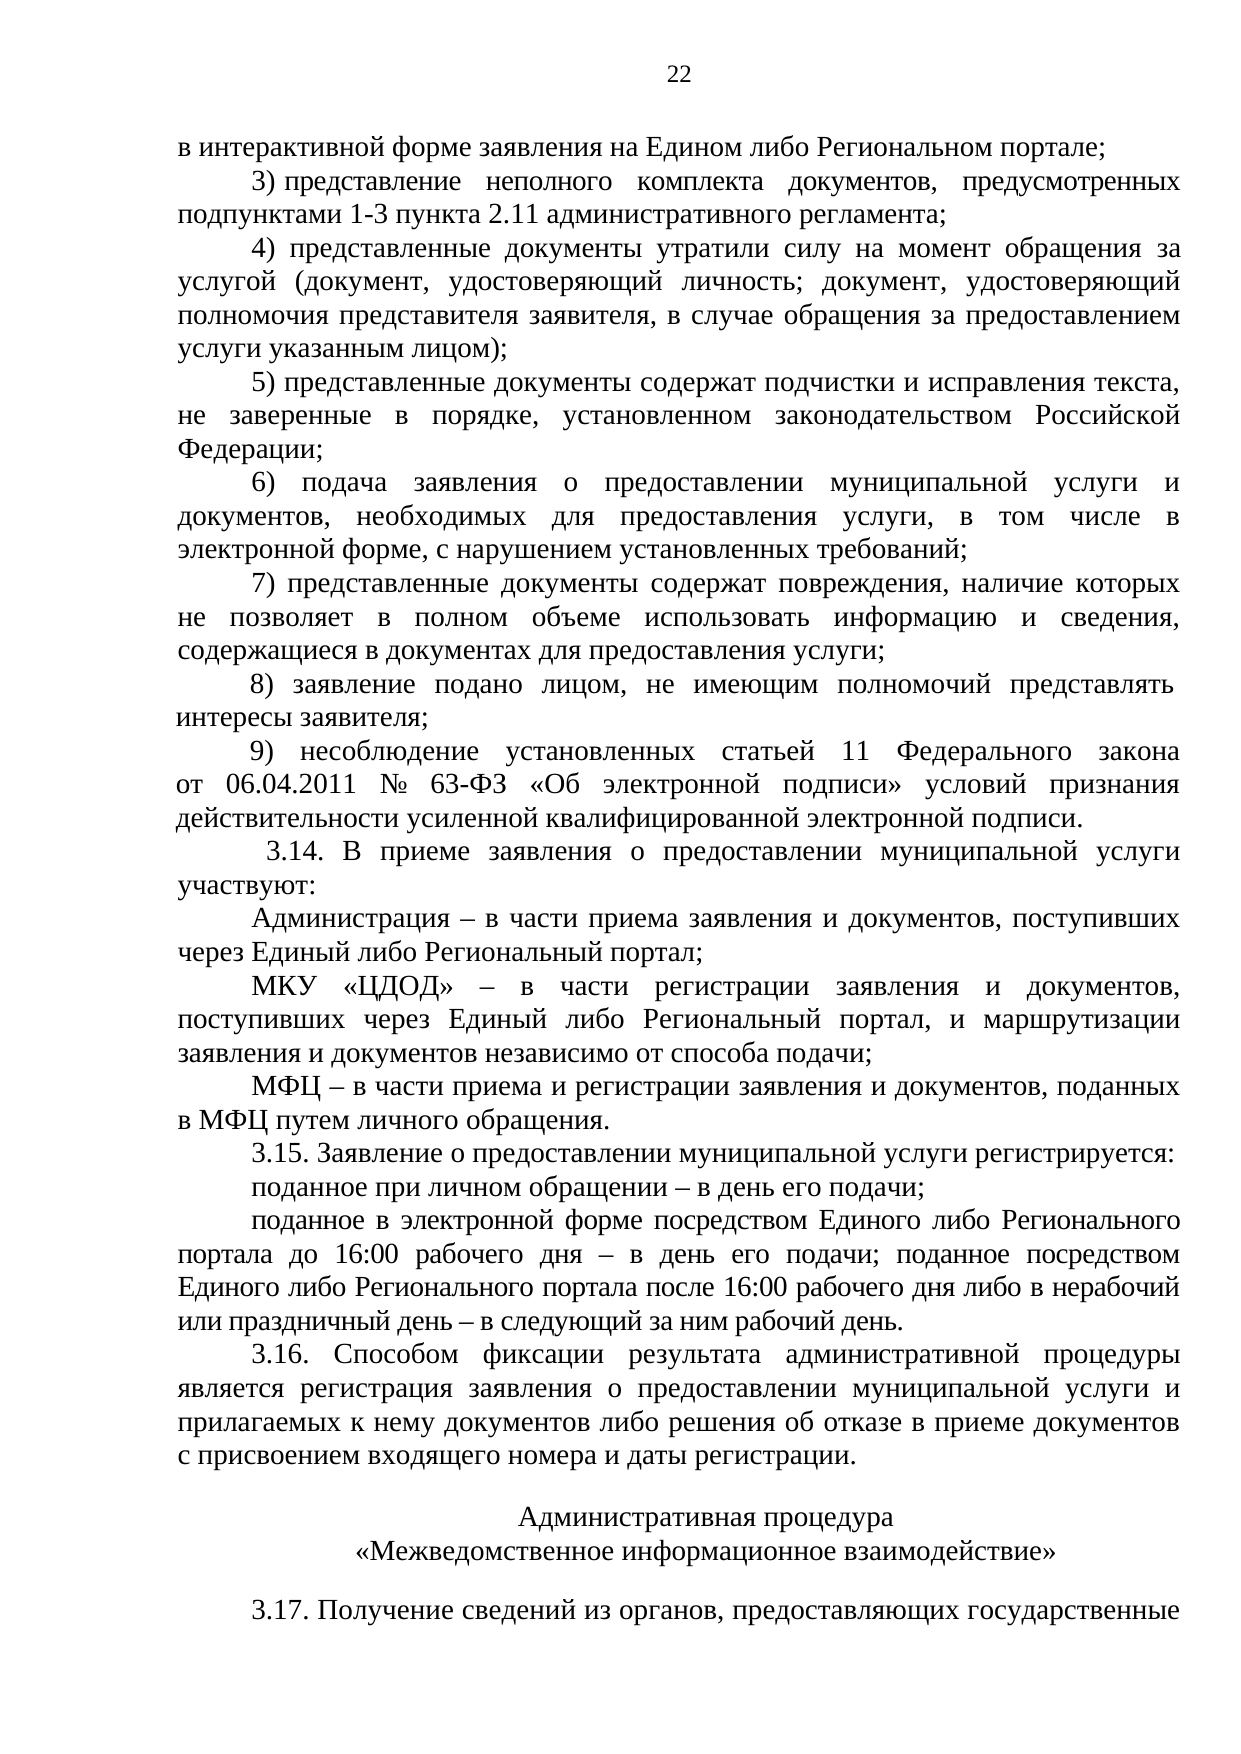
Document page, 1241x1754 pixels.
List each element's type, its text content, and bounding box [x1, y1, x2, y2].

text МФЦ – в части приема и регистрации заявления и документов, поданных в МФЦ путем личного обращения. [177, 1068, 1181, 1135]
text 5) представленные документы содержат подчистки и исправления текста, не заверенные в порядке, установленном законодательством Российской Федерации; [177, 364, 1181, 464]
text 4) представленные документы утратили силу на момент обращения за услугой (документ, удостоверяющий личность; документ, удостоверяющий полномочия представителя заявителя, в случае обращения за предоставлением услуги указанным лицом); [177, 230, 1181, 364]
text 6) подача заявления о предоставлении муниципальной услуги и документов, необходимых для предоставления услуги, в том числе в электронной форме, с нарушением установленных требований; [177, 464, 1181, 565]
text «Межведомственное информационное взаимодействие» [177, 1533, 1181, 1567]
text 3.16. Способом фиксации результата административной процедуры является регистрация заявления о предоставлении муниципальной услуги и прилагаемых к нему документов либо решения об отказе в приеме документов с присвоением входящего номера и даты регистрации. [177, 1337, 1181, 1471]
text 8) заявление подано лицом, не имеющим полномочий представлять интересы заявителя; [176, 666, 1175, 733]
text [177, 1595, 1181, 1625]
text 7) представленные документы содержат повреждения, наличие которых не позволяет в полном объеме использовать информацию и сведения, содержащиеся в документах для предоставления услуги; [177, 565, 1181, 666]
text 3.14. В приеме заявления о предоставлении муниципальной услуги участвуют: [177, 833, 1181, 901]
text 3.15. Заявление о предоставлении муниципальной услуги регистрируется: [177, 1135, 1181, 1169]
text Административная процедура [177, 1499, 1181, 1533]
text МКУ «ЦДОД» – в части регистрации заявления и документов, поступивших через Единый либо Региональный портал, и маршрутизации заявления и документов независимо от способа подачи; [177, 968, 1181, 1068]
text Администрация – в части приема заявления и документов, поступивших через Единый либо Региональный портал; [177, 901, 1181, 968]
text поданное в электронной форме посредством Единого либо Регионального портала до 16:00 рабочего дня – в день его подачи; поданное посредством Единого либо Регионального портала после 16:00 рабочего дня либо в нерабочий или праздничный день – в следующий за ним рабочий день. [177, 1202, 1181, 1337]
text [177, 129, 1181, 163]
text 9) несоблюдение установленных статьей 11 Федерального закона от 06.04.2011 № 63-ФЗ «Об электронной подписи» условий признания действительности усиленной квалифицированной электронной подписи. [176, 733, 1181, 833]
text поданное при личном обращении – в день его подачи; [177, 1169, 1181, 1202]
text 3) представление неполного комплекта документов, предусмотренных подпунктами 1-3 пункта 2.11 административного регламента; [177, 163, 1181, 230]
